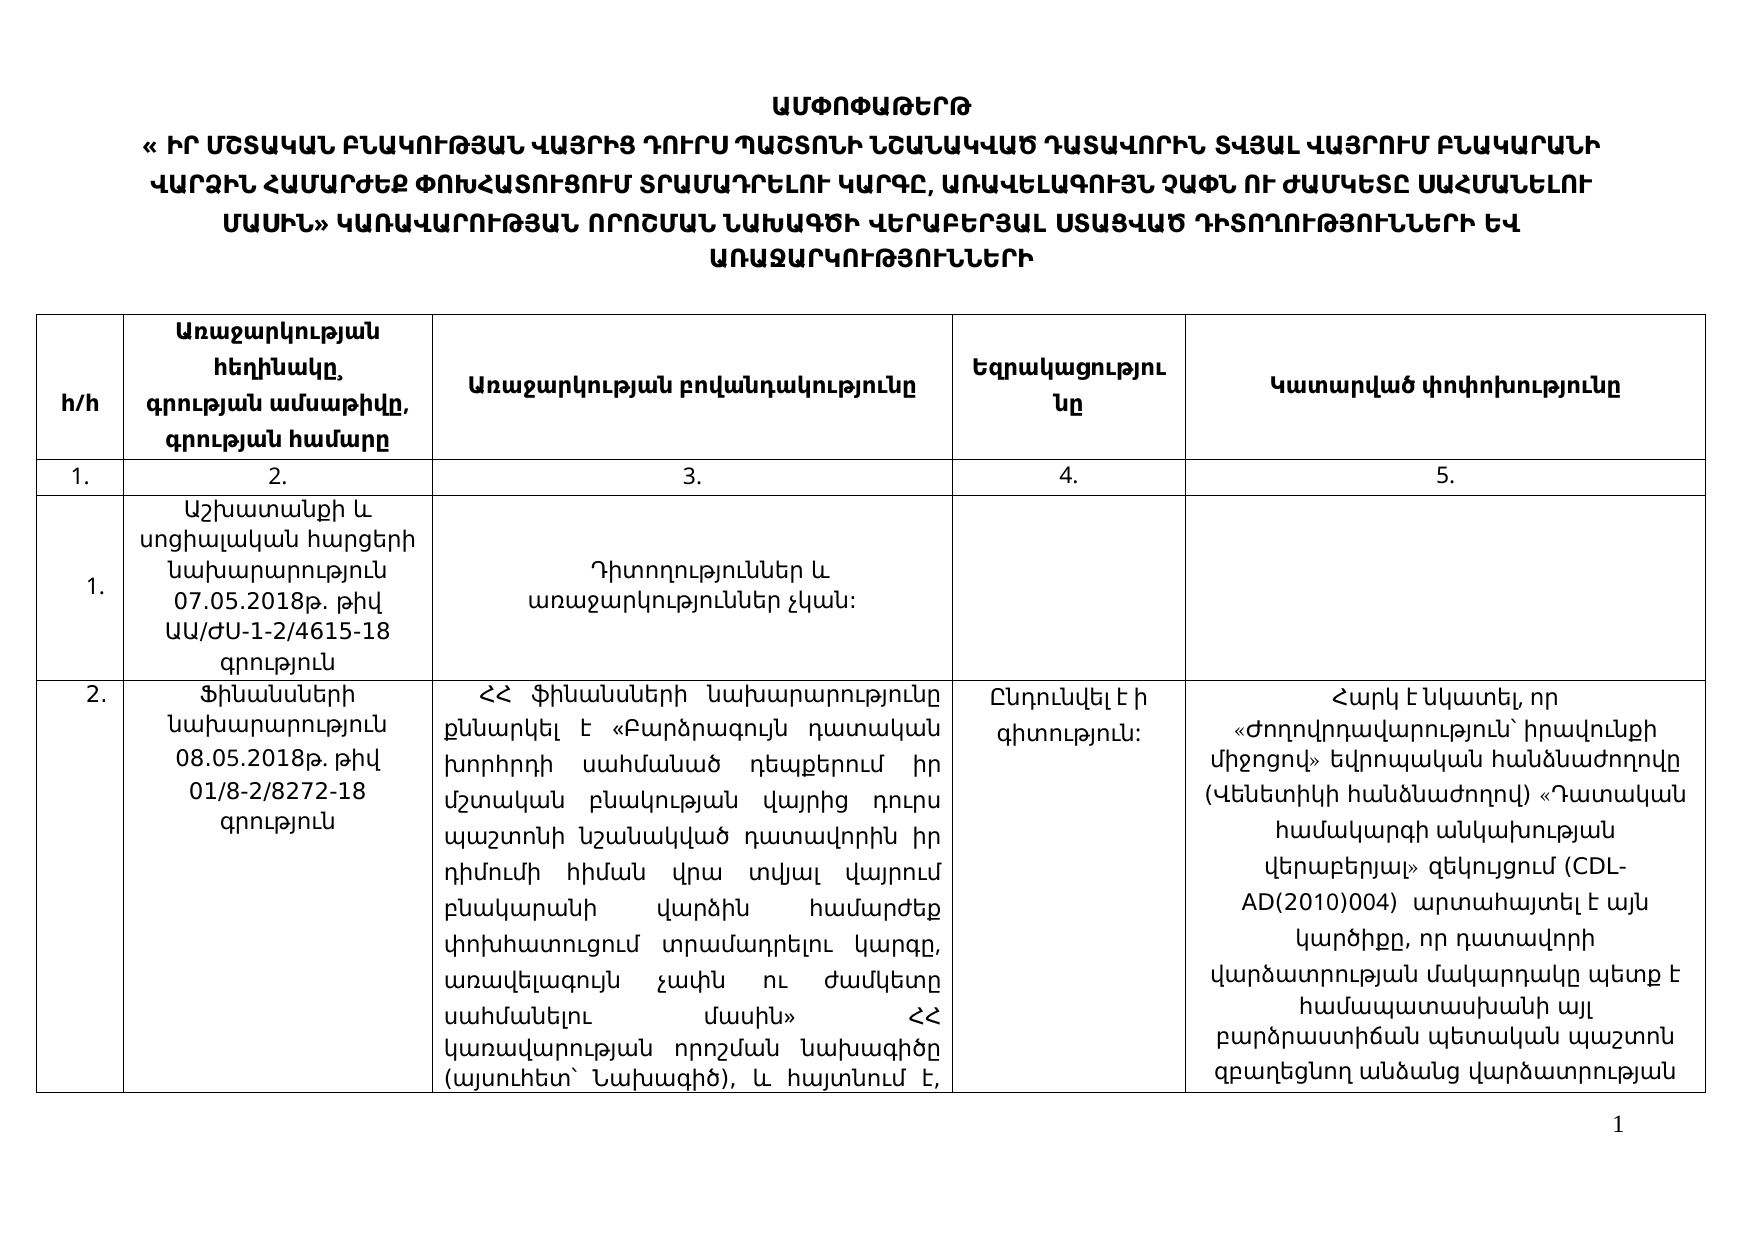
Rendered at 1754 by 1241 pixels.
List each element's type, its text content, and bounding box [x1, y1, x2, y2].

table_cell Աշխատանքի և սոցիալական հարցերի նախարարություն 07.05.2018թ. թիվ ԱԱ/ԺՍ-1-2/4615-18 գրություն [124, 496, 432, 680]
table_cell 4. [953, 460, 1185, 495]
table_header հ/հ [37, 315, 123, 458]
table_header Կատարված փոփոխությունը [1186, 315, 1705, 458]
table_header Առաջարկության հեղինակը¸ գրության ամսաթիվը, գրության համարը [124, 315, 432, 458]
table_cell [37, 681, 123, 1092]
table_cell [953, 496, 1185, 680]
table_cell [37, 496, 123, 680]
table_header Առաջարկության բովանդակությունը [433, 315, 952, 458]
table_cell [433, 681, 952, 1092]
table_cell 2. [124, 460, 432, 495]
table_cell 3. [433, 460, 952, 495]
text ԱՄՓՈՓԱԹԵՐԹ [118, 89, 1624, 123]
table_cell 5. [1186, 460, 1705, 495]
table_header Եզրակացությունը [953, 315, 1185, 458]
table_cell [1186, 496, 1705, 680]
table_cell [953, 681, 1185, 1092]
table_cell Դիտողություններ և առաջարկություններ չկան: [433, 496, 952, 680]
table_cell 1. [37, 460, 123, 495]
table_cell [124, 681, 432, 1092]
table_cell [1186, 681, 1705, 1092]
text « իր մշտական բնակության վայրից դուրս պաշտոնի նշանակված դատավորին տվյալ վայրում բնակարանի վարձին համարժեք փոխհատուցում տրամադրելու կարգը, առավելագույն չափն ու ժամկետը սահմանելու մասին» Կառավարության որոշման ՆԱԽԱԳԾԻ ՎԵՐԱԲԵՐՅԱԼ ՍՏԱՑՎԱԾ ԴԻՏՈՂՈՒԹՅՈՒՆՆԵՐԻ ԵՎ ԱՌԱՋԱՐԿՈՒԹՅՈՒՆՆԵՐԻ [118, 128, 1624, 274]
